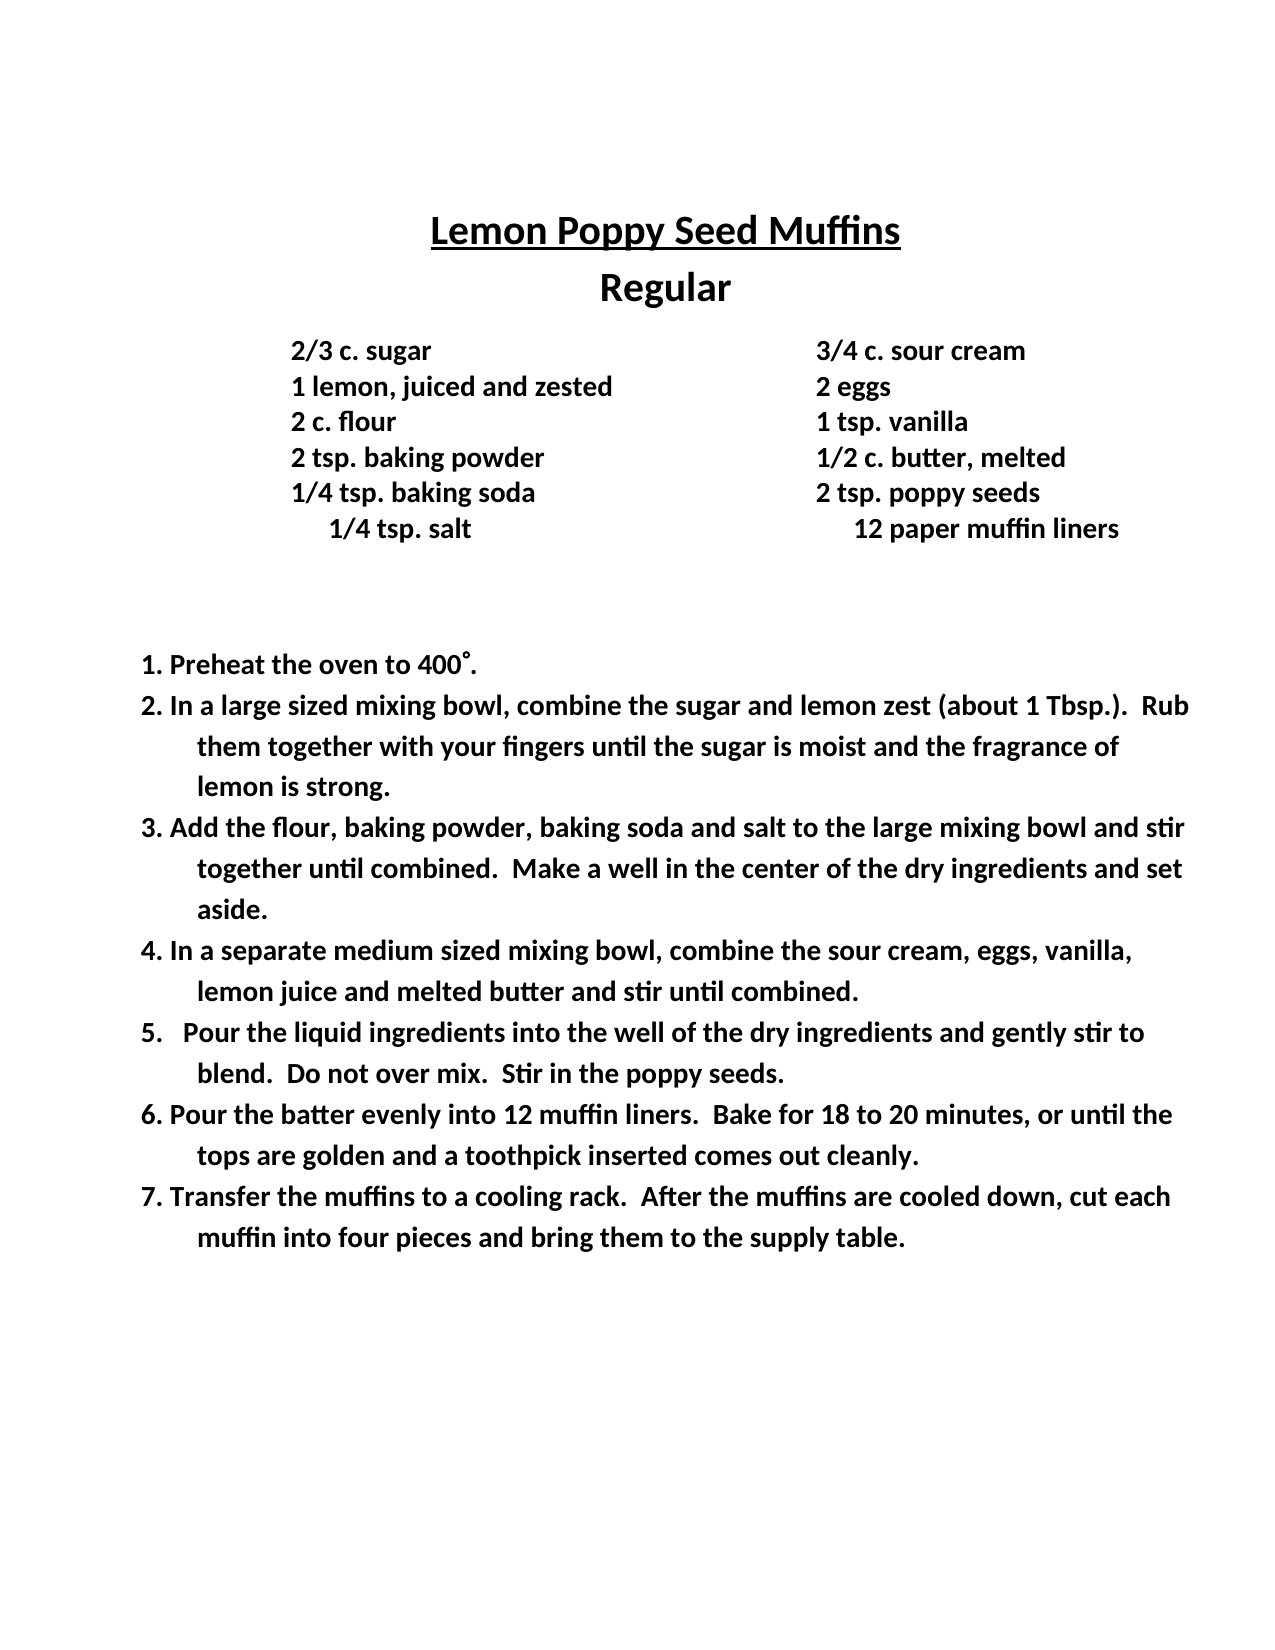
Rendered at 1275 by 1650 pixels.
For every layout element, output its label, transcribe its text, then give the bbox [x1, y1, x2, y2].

text 5. Pour the liquid ingredients into the well of the dry ingredients and gently stir to blend. Do not over mix. Stir in the poppy seeds. [141, 1014, 1191, 1091]
text 2 tsp. baking powder 1/2 c. butter, melted [216, 439, 1191, 474]
text 2/3 c. sugar 3/4 c. sour cream [216, 332, 1191, 368]
subtitle Lemon Poppy Seed Muffins [141, 204, 1191, 254]
text 1. Preheat the oven to 400. [141, 646, 1191, 681]
text 3. Add the flour, baking powder, baking soda and salt to the large mixing bowl and stir together until combined. Make a well in the center of the dry ingredients and set aside. [141, 809, 1191, 927]
text 6. Pour the batter evenly into 12 muffin liners. Bake for 18 to 20 minutes, or until the tops are golden and a toothpick inserted comes out cleanly. [141, 1096, 1191, 1173]
text 1/4 tsp. salt 12 paper muffin liners [216, 510, 1191, 581]
text 2. In a large sized mixing bowl, combine the sugar and lemon zest (about 1 Tbsp.). Rub them together with your fingers until the sugar is moist and the fragrance of lemon is strong. [141, 687, 1191, 804]
text 1 lemon, juiced and zested 2 eggs [216, 368, 1191, 403]
text 7. Transfer the muffins to a cooling rack. After the muffins are cooled down, cut each muffin into four pieces and bring them to the supply table. [141, 1178, 1191, 1254]
text 2 c. flour 1 tsp. vanilla [216, 403, 1191, 439]
text 4. In a separate medium sized mixing bowl, combine the sour cream, eggs, vanilla, lemon juice and melted butter and stir until combined. [141, 932, 1191, 1009]
text Regular [141, 261, 1191, 312]
text 1/4 tsp. baking soda 2 tsp. poppy seeds [216, 474, 1191, 510]
